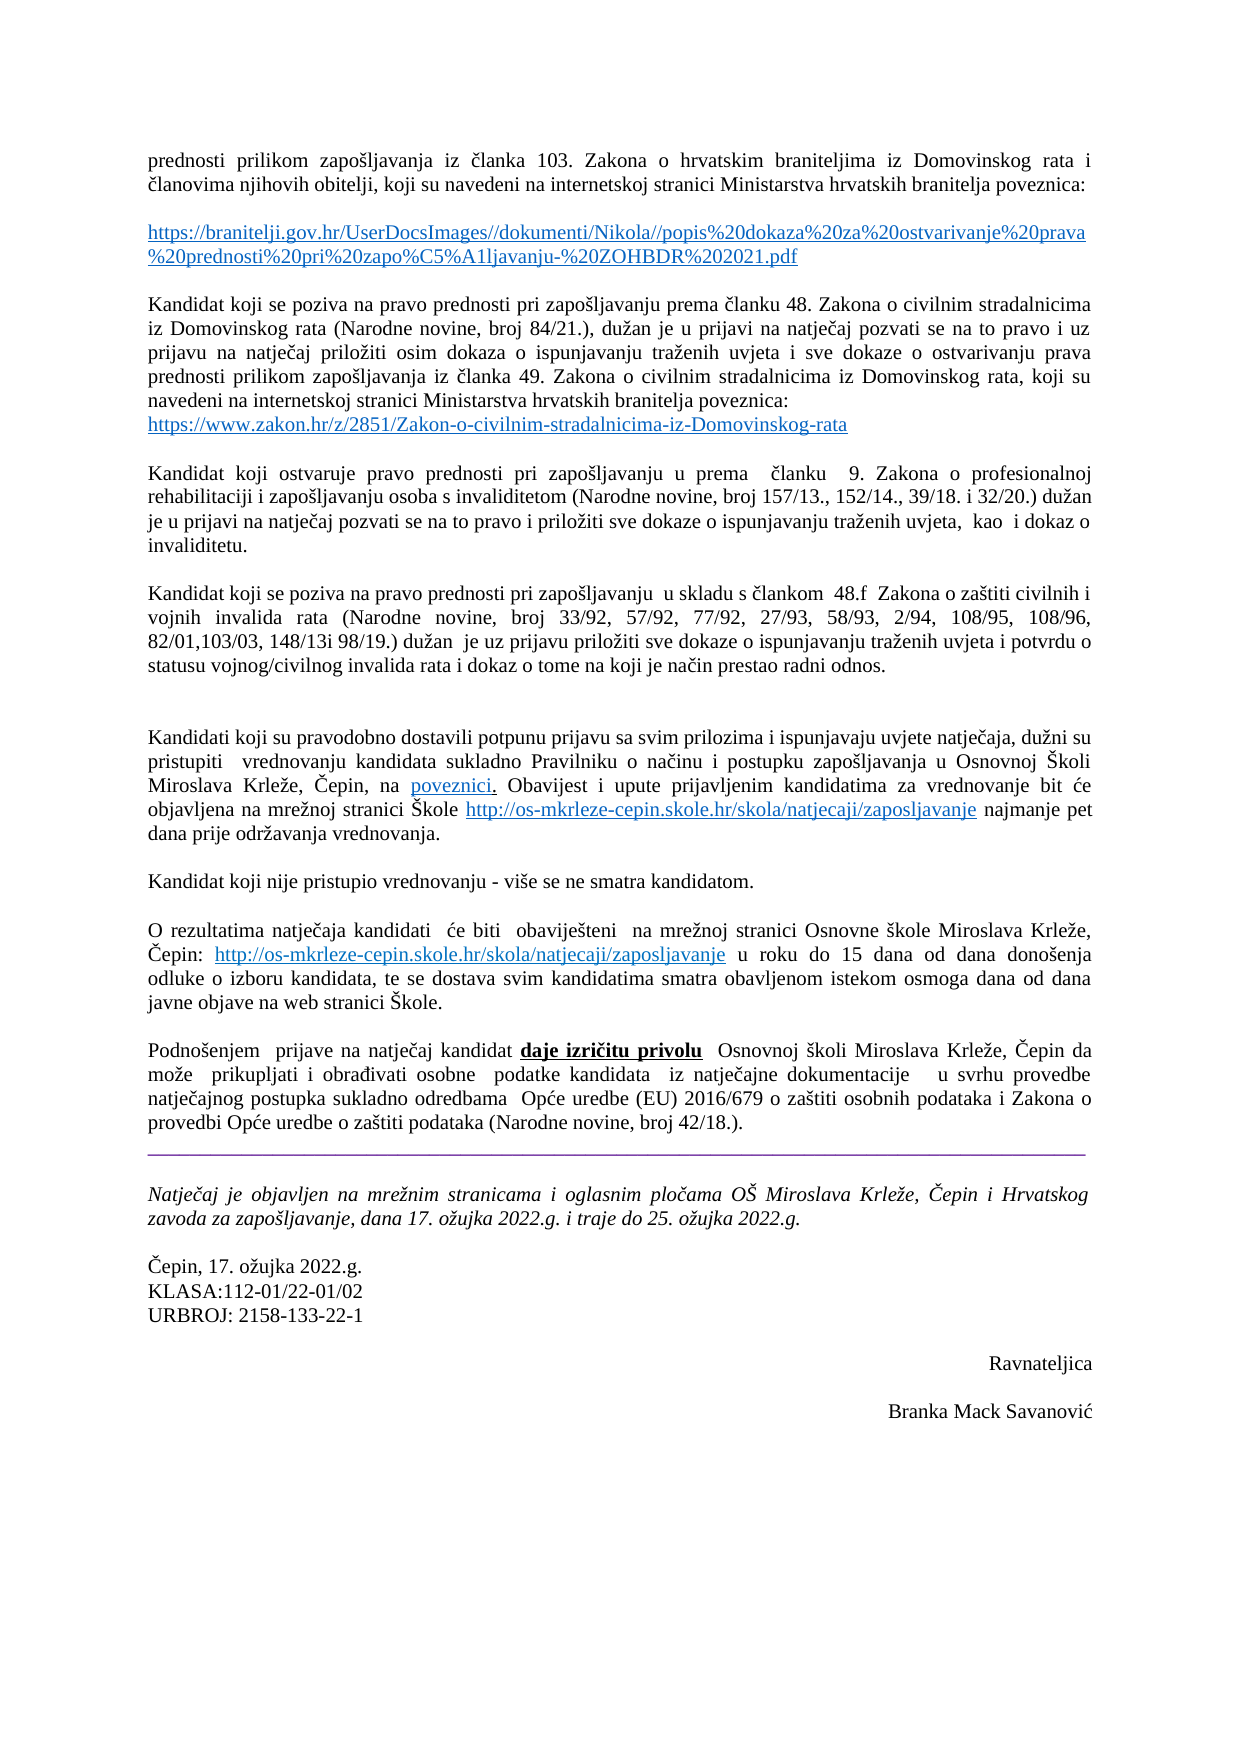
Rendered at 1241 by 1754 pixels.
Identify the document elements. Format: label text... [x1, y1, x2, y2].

text O rezultatima natječaja kandidati će biti obaviješteni na mrežnoj stranici Osnovne škole Miroslava Krleže, Čepin: http://os-mkrleze-cepin.skole.hr/skola/natjecaji/zaposljavanje u roku do 15 dana od dana donošenja odluke o izboru kandidata, te se dostava svim kandidatima smatra obavljenom istekom osmoga dana od dana javne objave na web stranici Škole. [148, 918, 1093, 1014]
text Kandidati koji su pravodobno dostavili potpunu prijavu sa svim prilozima i ispunjavaju uvjete natječaja, dužni su pristupiti vrednovanju kandidata sukladno Pravilniku o načinu i postupku zapošljavanja u Osnovnoj Školi Miroslava Krleže, Čepin, na poveznici. Obavijest i upute prijavljenim kandidatima za vrednovanje bit će objavljena na mrežnoj stranici Škole http://os-mkrleze-cepin.skole.hr/skola/natjecaji/zaposljavanje najmanje pet dana prije održavanja vrednovanja. [148, 725, 1093, 845]
text Kandidat koji ostvaruje pravo prednosti pri zapošljavanju u prema članku 9. Zakona o profesionalnoj rehabilitaciji i zapošljavanju osoba s invaliditetom (Narodne novine, broj 157/13., 152/14., 39/18. i 32/20.) dužan je u prijavi na natječaj pozvati se na to pravo i priložiti sve dokaze o ispunjavanju traženih uvjeta, kao i dokaz o invaliditetu. [148, 460, 1093, 557]
text KLASA:112-01/22-01/02 [148, 1278, 1093, 1303]
text https://www.zakon.hr/z/2851/Zakon-o-civilnim-stradalnicima-iz-Domovinskog-rata [148, 412, 1093, 436]
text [148, 148, 1093, 196]
text Kandidat koji se poziva na pravo prednosti pri zapošljavanju prema članku 48. Zakona o civilnim stradalnicima iz Domovinskog rata (Narodne novine, broj 84/21.), dužan je u prijavi na natječaj pozvati se na to pravo i uz prijavu na natječaj priložiti osim dokaza o ispunjavanju traženih uvjeta i sve dokaze o ostvarivanju prava prednosti prilikom zapošljavanja iz članka 49. Zakona o civilnim stradalnicima iz Domovinskog rata, koji su navedeni na internetskoj stranici Ministarstva hrvatskih branitelja poveznica: [148, 292, 1093, 412]
text https://branitelji.gov.hr/UserDocsImages//dokumenti/Nikola//popis%20dokaza%20za%20ostvarivanje%20prava%20prednosti%20pri%20zapo%C5%A1ljavanju-%20ZOHBDR%202021.pdf [148, 220, 1093, 268]
text Natječaj je objavljen na mrežnim stranicama i oglasnim pločama OŠ Miroslava Krleže, Čepin i Hrvatskog zavoda za zapošljavanje, dana 17. ožujka 2022.g. i traje do 25. ožujka 2022.g. [148, 1182, 1093, 1230]
text __________________________________________________________________________________________ [148, 1134, 1093, 1158]
text Čepin, 17. ožujka 2022.g. [148, 1254, 1093, 1278]
text Branka Mack Savanović [148, 1399, 1093, 1423]
text Podnošenjem prijave na natječaj kandidat daje izričitu privolu Osnovnoj školi Miroslava Krleže, Čepin da može prikupljati i obrađivati osobne podatke kandidata iz natječajne dokumentacije u svrhu provedbe natječajnog postupka sukladno odredbama Opće uredbe (EU) 2016/679 o zaštiti osobnih podataka i Zakona o provedbi Opće uredbe o zaštiti podataka (Narodne novine, broj 42/18.). [148, 1038, 1093, 1134]
text Kandidat koji se poziva na pravo prednosti pri zapošljavanju u skladu s člankom 48.f Zakona o zaštiti civilnih i vojnih invalida rata (Narodne novine, broj 33/92, 57/92, 77/92, 27/93, 58/93, 2/94, 108/95, 108/96, 82/01,103/03, 148/13i 98/19.) dužan je uz prijavu priložiti sve dokaze o ispunjavanju traženih uvjeta i potvrdu o statusu vojnog/civilnog invalida rata i dokaz o tome na koji je način prestao radni odnos. [148, 581, 1093, 677]
text Kandidat koji nije pristupio vrednovanju - više se ne smatra kandidatom. [148, 869, 1093, 893]
text URBROJ: 2158-133-22-1 [148, 1303, 1093, 1327]
text Ravnateljica [148, 1351, 1093, 1375]
